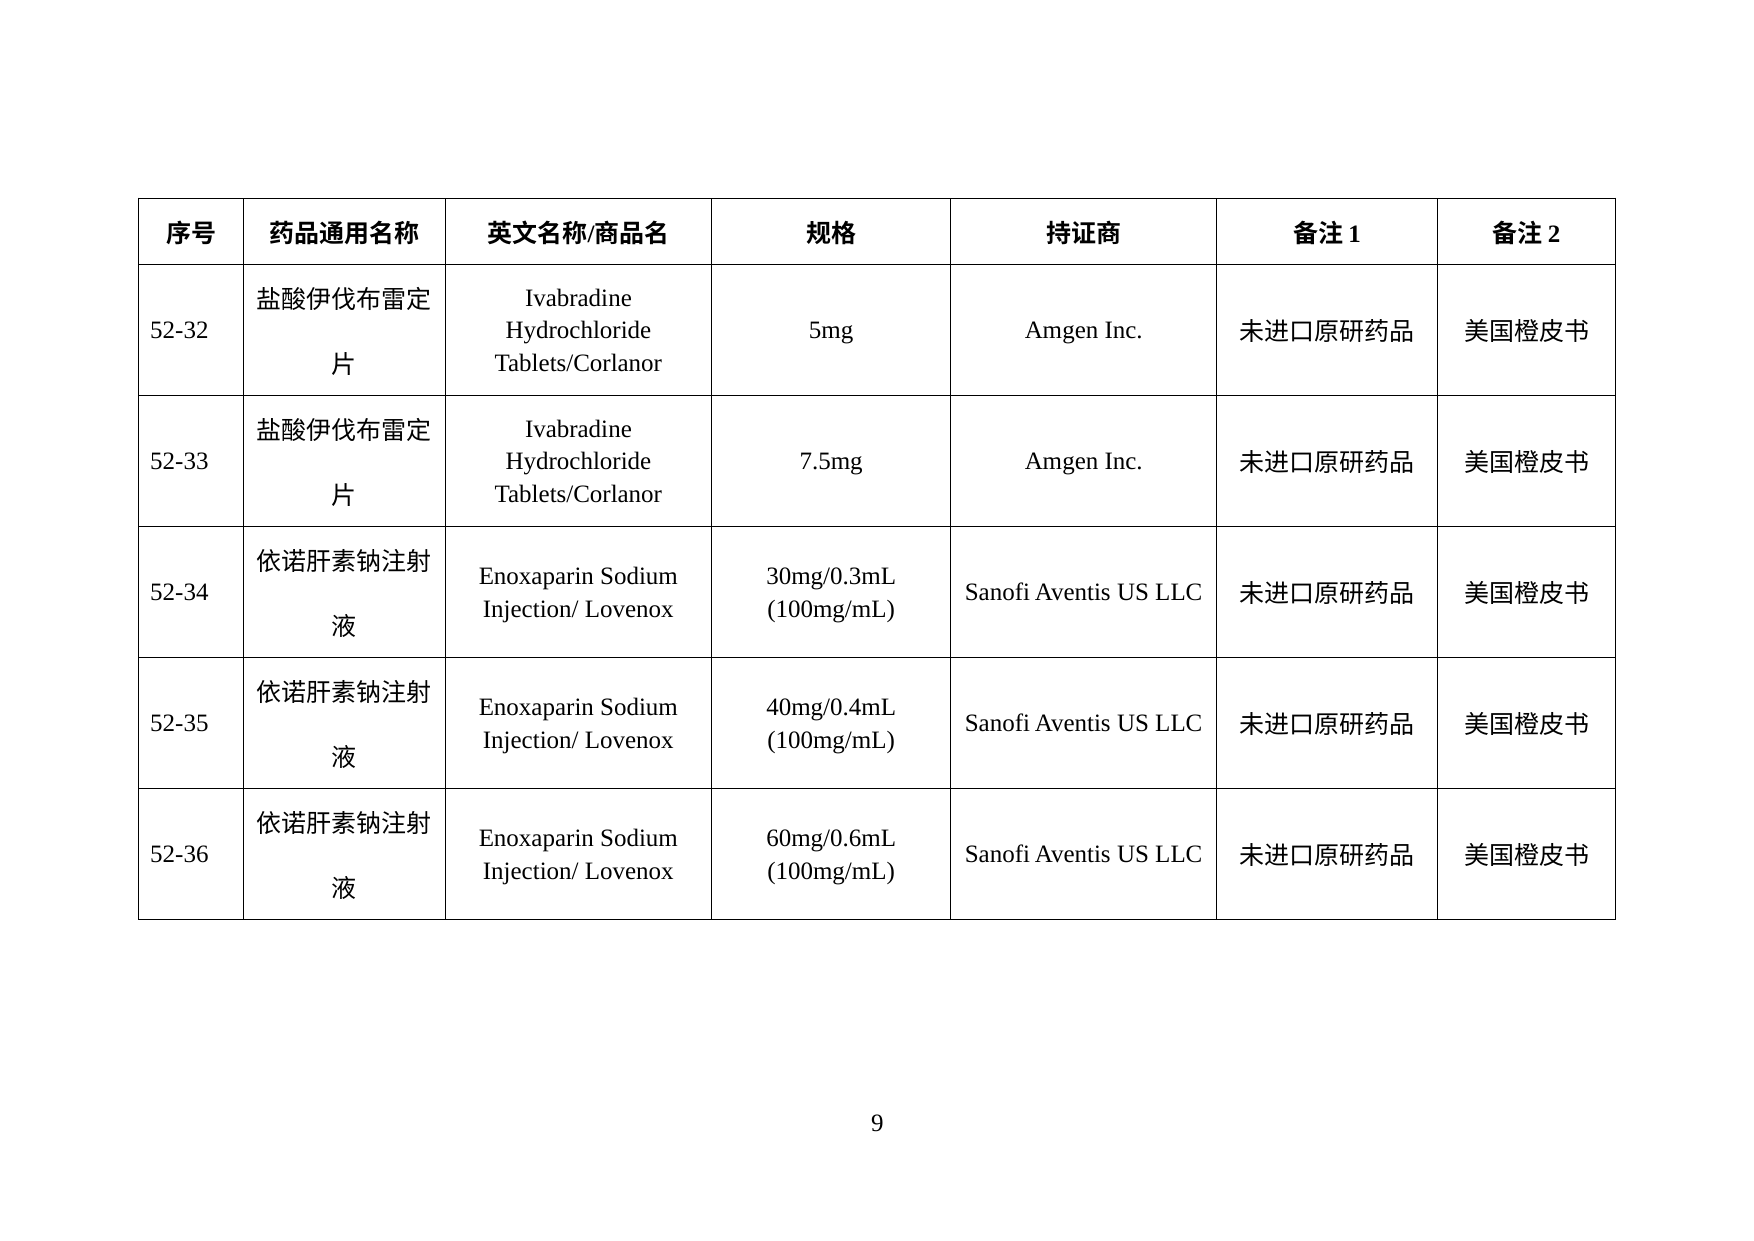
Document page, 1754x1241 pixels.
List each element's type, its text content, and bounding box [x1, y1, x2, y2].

table_cell 未进口原研药品 [1217, 396, 1437, 526]
table_header 规格 [712, 199, 950, 264]
table_cell 美国橙皮书 [1438, 658, 1615, 788]
table_cell Ivabradine Hydrochloride Tablets/Corlanor [446, 265, 711, 395]
table_cell Amgen Inc. [951, 396, 1216, 526]
table_cell 美国橙皮书 [1438, 527, 1615, 657]
table_cell Sanofi Aventis US LLC [951, 658, 1216, 788]
table_cell Enoxaparin Sodium Injection/ Lovenox [446, 527, 711, 657]
table_cell Enoxaparin Sodium Injection/ Lovenox [446, 789, 711, 919]
table_cell 未进口原研药品 [1217, 658, 1437, 788]
table_header 备注1 [1217, 199, 1437, 264]
table_cell 美国橙皮书 [1438, 396, 1615, 526]
table_cell Amgen Inc. [951, 265, 1216, 395]
table_cell Enoxaparin Sodium Injection/ Lovenox [446, 658, 711, 788]
table_cell 60mg/0.6mL (100mg/mL) [712, 789, 950, 919]
table_cell 盐酸伊伐布雷定片 [244, 396, 445, 526]
table_cell 依诺肝素钠注射液 [244, 658, 445, 788]
table_cell [139, 658, 243, 788]
table_cell 30mg/0.3mL (100mg/mL) [712, 527, 950, 657]
table_cell 未进口原研药品 [1217, 527, 1437, 657]
table_header 备注2 [1438, 199, 1615, 264]
table_cell 依诺肝素钠注射液 [244, 789, 445, 919]
table_cell 5mg [712, 265, 950, 395]
table_header 英文名称/商品名 [446, 199, 711, 264]
table_cell 盐酸伊伐布雷定片 [244, 265, 445, 395]
table_cell 未进口原研药品 [1217, 789, 1437, 919]
table_cell [139, 527, 243, 657]
table_cell 未进口原研药品 [1217, 265, 1437, 395]
table_cell 7.5mg [712, 396, 950, 526]
table_cell [139, 396, 243, 526]
table_cell Sanofi Aventis US LLC [951, 789, 1216, 919]
table_header 序号 [139, 199, 243, 264]
table_cell 美国橙皮书 [1438, 265, 1615, 395]
table_cell [139, 789, 243, 919]
table_cell 依诺肝素钠注射液 [244, 527, 445, 657]
table_cell [139, 265, 243, 395]
table_cell 40mg/0.4mL (100mg/mL) [712, 658, 950, 788]
table_cell Ivabradine Hydrochloride Tablets/Corlanor [446, 396, 711, 526]
table_header 持证商 [951, 199, 1216, 264]
table_header 药品通用名称 [244, 199, 445, 264]
table_cell 美国橙皮书 [1438, 789, 1615, 919]
table_cell Sanofi Aventis US LLC [951, 527, 1216, 657]
